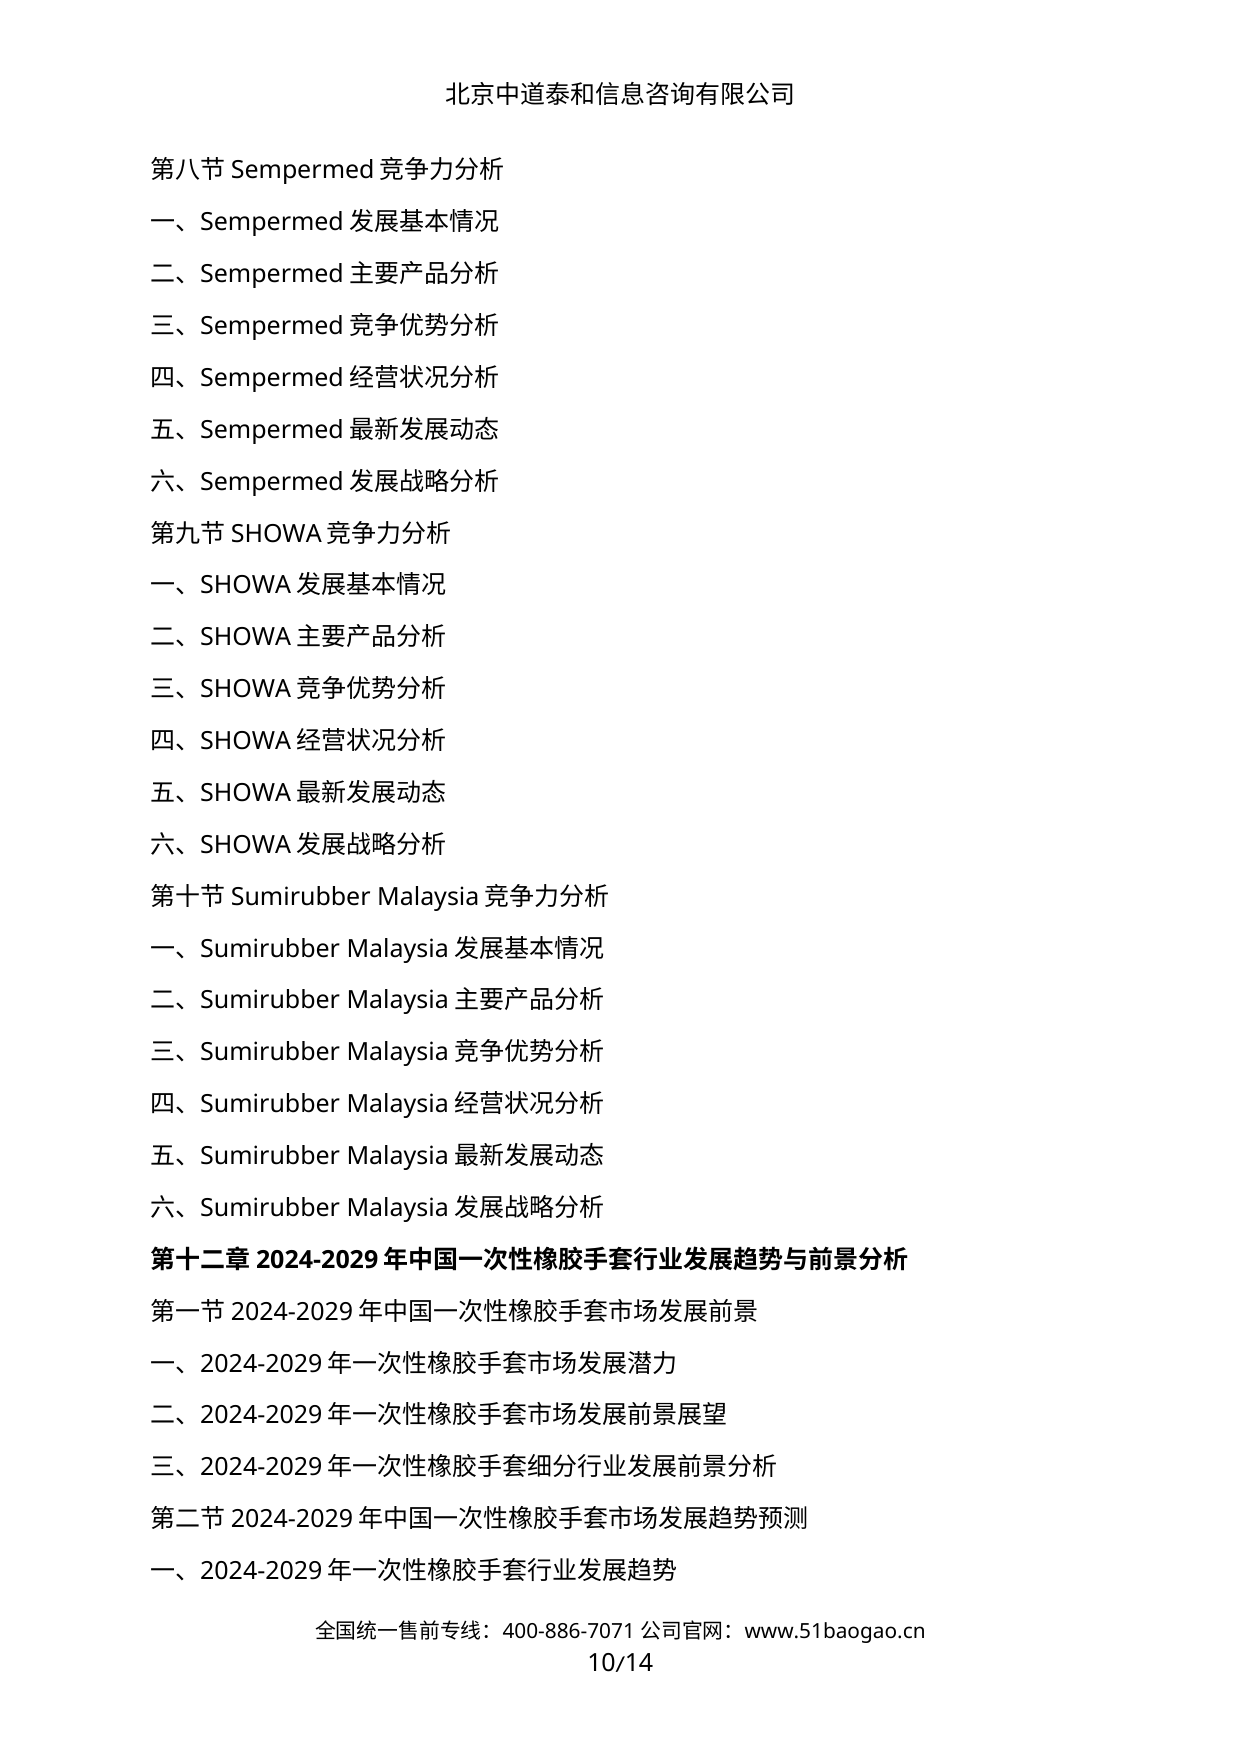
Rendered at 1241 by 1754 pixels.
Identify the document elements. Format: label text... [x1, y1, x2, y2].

text 一、2024-2029年一次性橡胶手套行业发展趋势 [150, 1551, 1090, 1587]
text 三、SHOWA竞争优势分析 [150, 669, 1090, 705]
text 五、Sumirubber Malaysia最新发展动态 [150, 1136, 1090, 1172]
text 第一节 2024-2029年中国一次性橡胶手套市场发展前景 [150, 1291, 1090, 1327]
text 六、SHOWA发展战略分析 [150, 824, 1090, 861]
text 三、Sempermed竞争优势分析 [150, 306, 1090, 342]
text 三、Sumirubber Malaysia竞争优势分析 [150, 1032, 1090, 1068]
text 二、Sumirubber Malaysia主要产品分析 [150, 980, 1090, 1016]
text 第九节 SHOWA竞争力分析 [150, 513, 1090, 549]
text 五、Sempermed最新发展动态 [150, 409, 1090, 446]
text 六、Sumirubber Malaysia发展战略分析 [150, 1187, 1090, 1224]
text 四、Sumirubber Malaysia经营状况分析 [150, 1084, 1090, 1120]
text 四、SHOWA经营状况分析 [150, 721, 1090, 757]
text 第十节 Sumirubber Malaysia竞争力分析 [150, 876, 1090, 912]
text 一、SHOWA发展基本情况 [150, 565, 1090, 601]
text 一、2024-2029年一次性橡胶手套市场发展潜力 [150, 1343, 1090, 1379]
text 三、2024-2029年一次性橡胶手套细分行业发展前景分析 [150, 1447, 1090, 1483]
text 二、Sempermed主要产品分析 [150, 254, 1090, 290]
text 五、SHOWA最新发展动态 [150, 772, 1090, 809]
text 第十二章 2024-2029年中国一次性橡胶手套行业发展趋势与前景分析 [150, 1239, 1090, 1276]
text 二、SHOWA主要产品分析 [150, 617, 1090, 653]
text 一、Sumirubber Malaysia发展基本情况 [150, 928, 1090, 964]
text 第二节 2024-2029年中国一次性橡胶手套市场发展趋势预测 [150, 1499, 1090, 1535]
text 一、Sempermed发展基本情况 [150, 202, 1090, 238]
text 四、Sempermed经营状况分析 [150, 357, 1090, 394]
text 第八节 Sempermed竞争力分析 [150, 150, 1090, 186]
text 二、2024-2029年一次性橡胶手套市场发展前景展望 [150, 1395, 1090, 1431]
text 六、Sempermed发展战略分析 [150, 461, 1090, 497]
